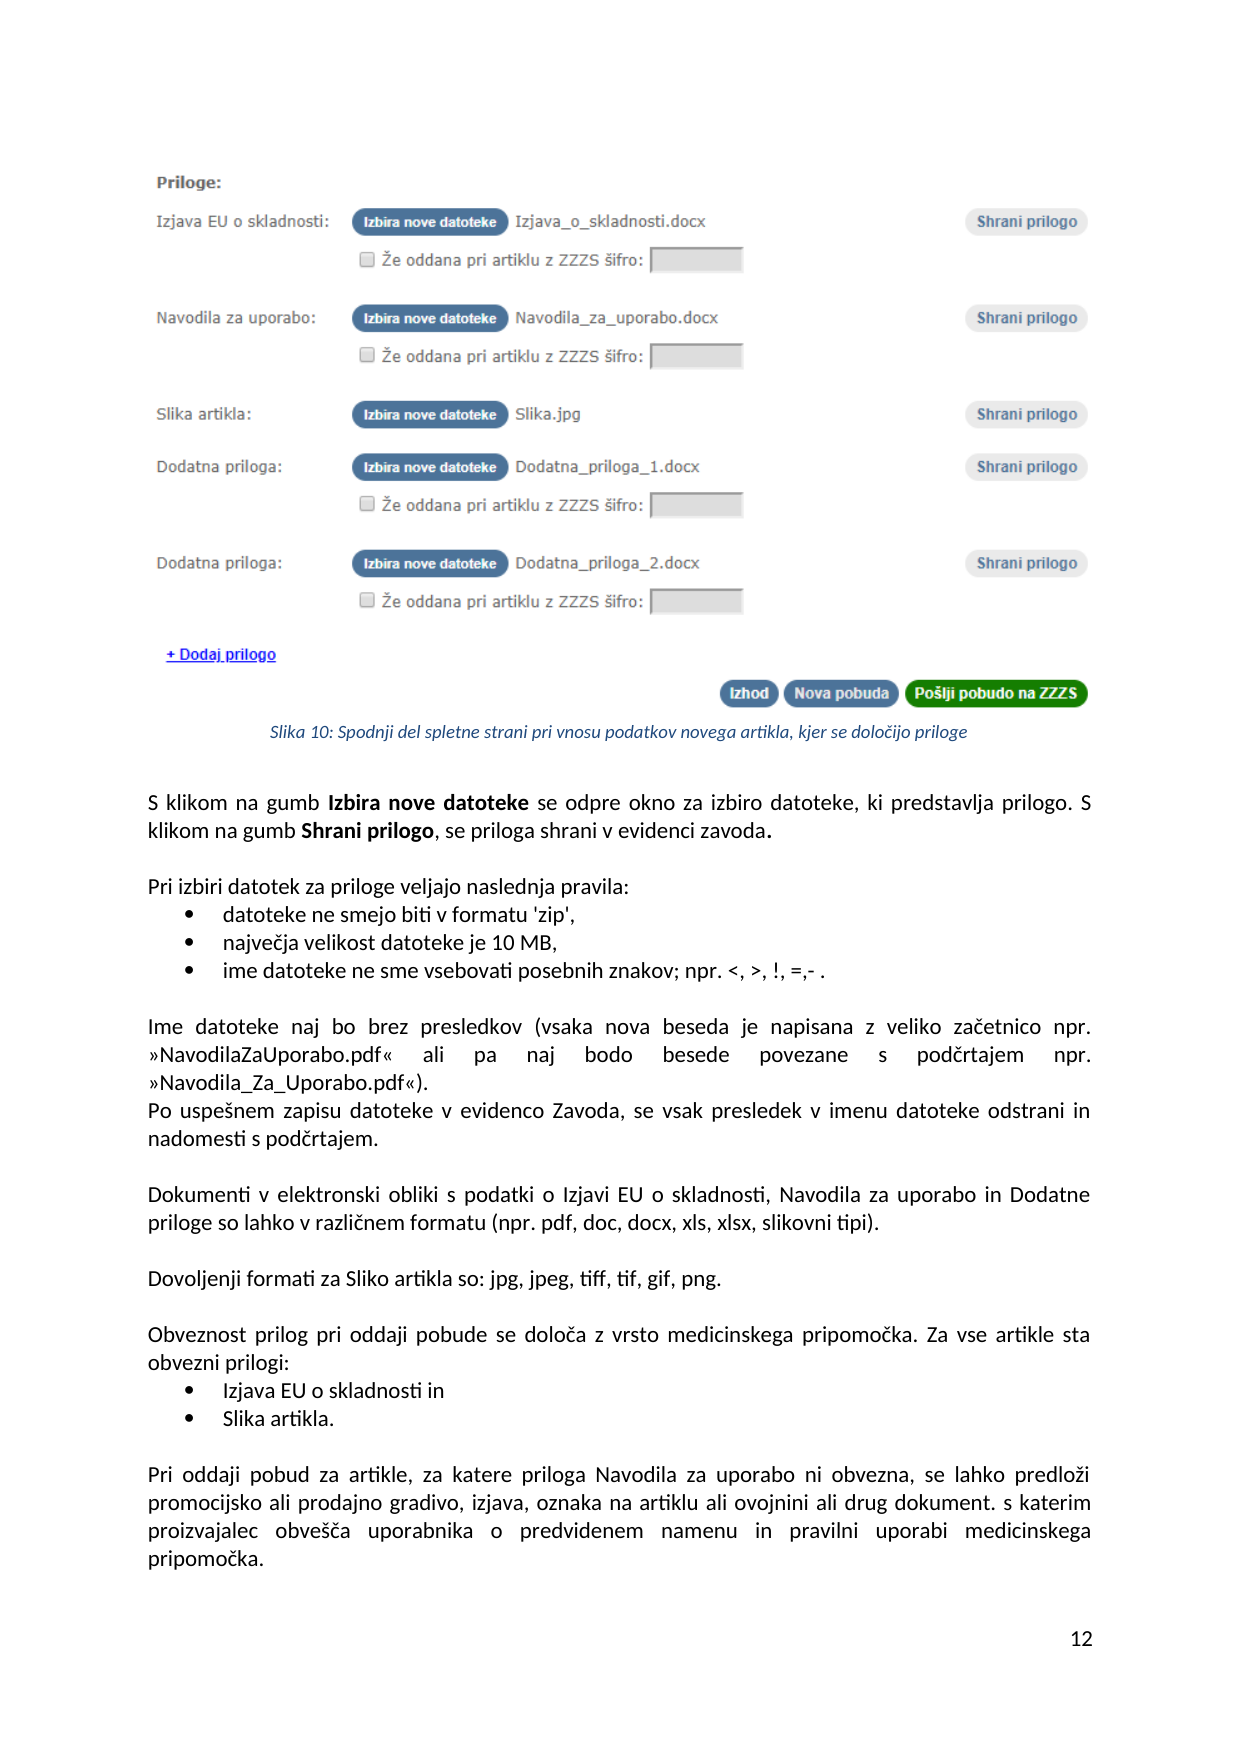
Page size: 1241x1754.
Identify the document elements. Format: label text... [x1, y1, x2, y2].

picture [147, 147, 1093, 720]
text Obveznost prilog pri oddaji pobude se določa z vrsto medicinskega pripomočka. Za vse artikle sta obvezni prilogi: [148, 1320, 1093, 1376]
text S klikom na gumb Izbira nove datoteke se odpre okno za izbiro datoteke, ki predstavlja prilogo. S klikom na gumb Shrani prilogo, se priloga shrani v evidenci zavoda. [148, 788, 1093, 844]
text Dokumenti v elektronski obliki s podatki o Izjavi EU o skladnosti, Navodila za uporabo in Dodatne priloge so lahko v različnem formatu (npr. pdf, doc, docx, xls, xlsx, slikovni tipi). [148, 1180, 1093, 1236]
text Po uspešnem zapisu datoteke v evidenco Zavoda, se vsak presledek v imenu datoteke odstrani in nadomesti s podčrtajem. [148, 1096, 1093, 1152]
text Pri izbiri datotek za priloge veljajo naslednja pravila: [148, 872, 1093, 900]
list največja velikost datoteke je 10 MB, [185, 928, 1093, 956]
list Slika artikla. [185, 1404, 1093, 1432]
list ime datoteke ne sme vsebovati posebnih znakov; npr. <, >, !, =,- . [185, 956, 1093, 984]
list datoteke ne smejo biti v formatu 'zip', [185, 900, 1093, 928]
text Pri oddaji pobud za artikle, za katere priloga Navodila za uporabo ni obvezna, se lahko predloži promocijsko ali prodajno gradivo, izjava, oznaka na artiklu ali ovojnini ali drug dokument. s katerim proizvajalec obvešča uporabnika o predvidenem namenu in pravilni uporabi medicinskega pripomočka. [148, 1460, 1093, 1572]
text Dovoljenji formati za Sliko artikla so: jpg, jpeg, tiff, tif, gif, png. [148, 1264, 1093, 1292]
text Ime datoteke naj bo brez presledkov (vsaka nova beseda je napisana z veliko začetnico npr. »NavodilaZaUporabo.pdf« ali pa naj bodo besede povezane s podčrtajem npr. »Navodila_Za_Uporabo.pdf«). [148, 1012, 1093, 1096]
list Izjava EU o skladnosti in [185, 1376, 1093, 1404]
